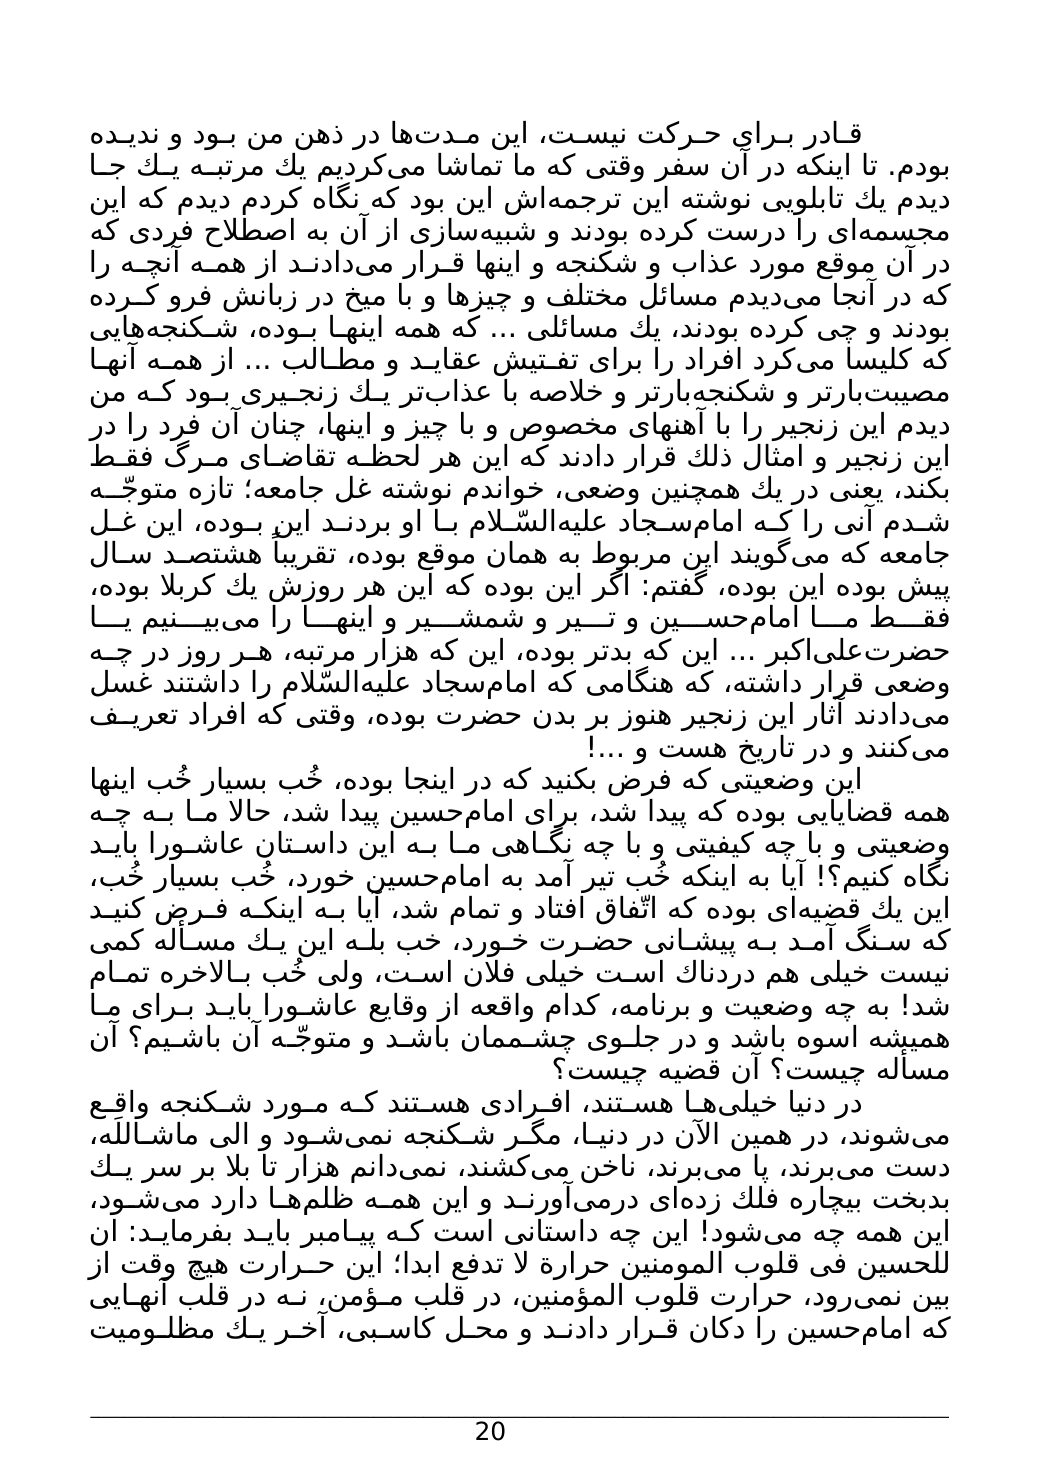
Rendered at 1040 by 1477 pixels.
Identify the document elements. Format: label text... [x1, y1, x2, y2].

text این وضعیتی كه فرض بكنید كه در اینجا بوده، خُب بسیار خُب اینها همه قضایایی بوده كه پیدا شد، برای امام‌حسین پیدا شد، حالا ما به چه وضعیتی و با چه كیفیتی و با چه نگاهی ما به این داستان عاشورا باید نگاه كنیم؟! آیا به اینكه خُب تیر آمد به امام‌حسین خورد، خُب بسیار خُب، این یك قضیه‌ای بوده كه اتّفاق افتاد و تمام شد، آیا به اینكه فرض كنید كه سنگ آمد به پیشانی حضرت خورد، خب بله این یك مسأله كمی نیست خیلی هم دردناك است خیلی فلان است، ولی خُب بالاخره تمام شد! به چه وضعیت و برنامه، كدام واقعه از وقایع عاشورا باید برای ما همیشه اسوه باشد و در جلوی چشممان باشد و متوجّه آن باشیم؟ آن مسأله چیست؟ آن قضیه چیست؟ [89, 764, 951, 1087]
text قادر برای حركت نیست، این مدت‌ها در ذهن من بود و ندیده بودم. تا اینكه در آن سفر وقتی كه ما تماشا می‌كردیم یك مرتبه یك جا دیدم یك تابلویی نوشته این ترجمه‌اش این بود كه نگاه كردم دیدم كه این مجسمه‌ای را درست كرده بودند و شبیه‌سازی از آن به اصطلاح فردی كه در آن موقع مورد عذاب و شكنجه و اینها قرار می‌دادند از همه آنچه را كه در آنجا می‌دیدم مسائل مختلف و چیزها و با میخ در زبانش فرو كرده بودند و چی كرده بودند، یك مسائلی ... كه همه اینها بوده، شكنجه‌هایی كه كلیسا می‌كرد افراد را برای تفتیش عقاید و مطالب ... از همه آنها مصیبت‌بارتر و شكنجه‌بارتر و خلاصه با عذاب‌تر یك زنجیری بود كه من دیدم این زنجیر را با آهنهای مخصوص و با چیز و اینها، چنان آن فرد را در این زنجیر و امثال ذلك قرار دادند كه این هر لحظه تقاضای مرگ فقط بكند، یعنی در یك همچنین وضعی، خواندم نوشته غل جامعه؛ تازه متوجّه شدم آنی را كه امام‌سجاد علیه‌السّلام با او بردند این بوده، این غل جامعه كه می‌گویند این مربوط به همان موقع بوده، تقریباً هشتصد سال پیش بوده این بوده، گفتم: اگر این بوده كه این هر روزش یك كربلا بوده، فقط ما امام‌حسین و تیر و شمشیر و اینها را می‌بینیم یا حضرت‌علی‌اكبر ... این كه بدتر بوده، این كه هزار مرتبه، هر روز در چه وضعی قرار داشته، كه هنگامی كه امام‌سجاد علیه‌السّلام را داشتند غسل می‌دادند آثار این زنجیر هنوز بر بدن حضرت بوده، وقتی كه افراد تعریف می‌كنند و در تاریخ هست و ...! [89, 118, 951, 764]
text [89, 1087, 951, 1345]
